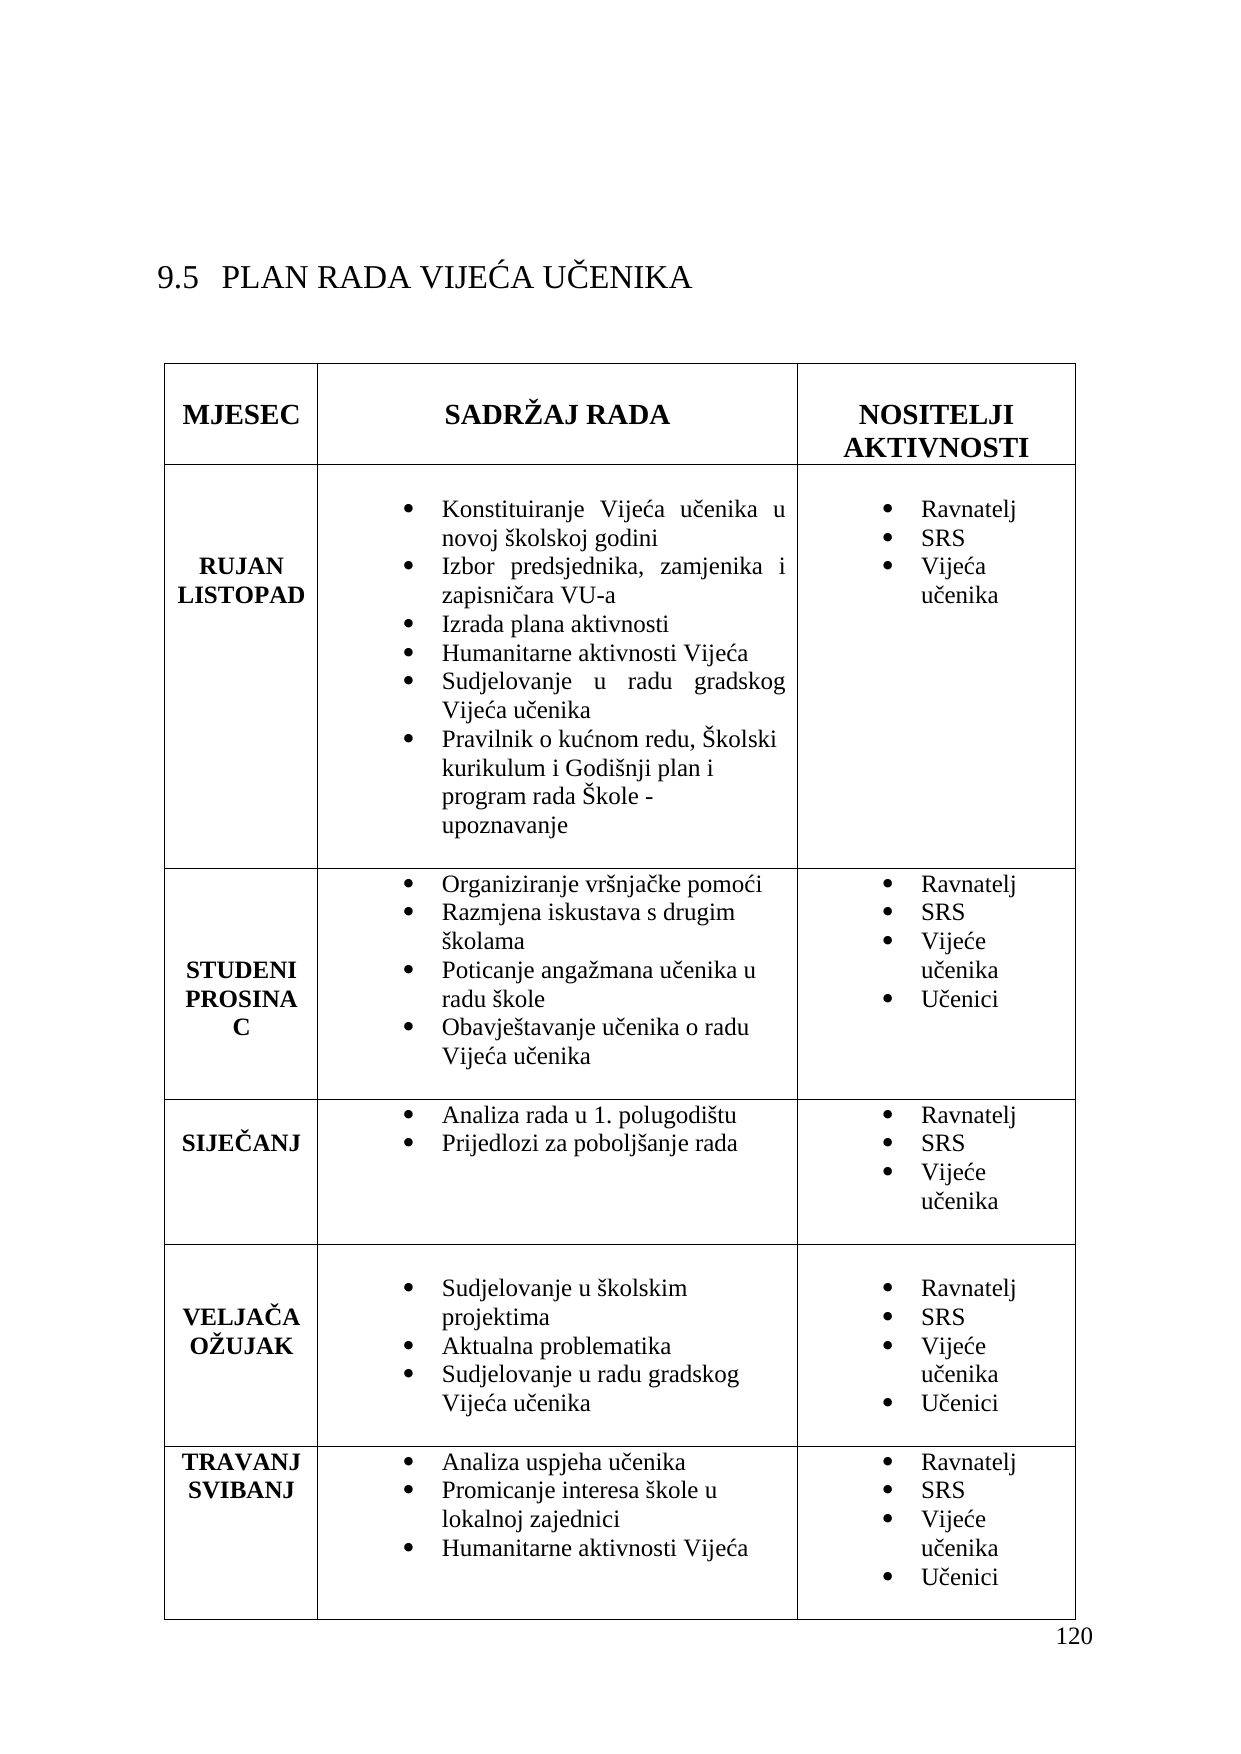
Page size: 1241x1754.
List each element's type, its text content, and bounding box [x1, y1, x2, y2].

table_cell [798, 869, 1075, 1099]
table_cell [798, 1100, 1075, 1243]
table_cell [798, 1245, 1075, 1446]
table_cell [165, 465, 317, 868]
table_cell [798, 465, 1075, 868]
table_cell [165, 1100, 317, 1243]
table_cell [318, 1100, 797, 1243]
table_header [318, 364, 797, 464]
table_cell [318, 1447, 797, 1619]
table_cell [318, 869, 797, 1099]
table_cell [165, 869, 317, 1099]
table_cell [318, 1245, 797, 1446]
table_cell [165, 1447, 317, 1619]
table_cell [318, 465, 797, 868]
subtitle PLAN RADA VIJEĆA UČENIKA [157, 257, 1093, 295]
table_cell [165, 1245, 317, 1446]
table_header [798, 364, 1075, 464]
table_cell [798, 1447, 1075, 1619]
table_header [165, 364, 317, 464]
